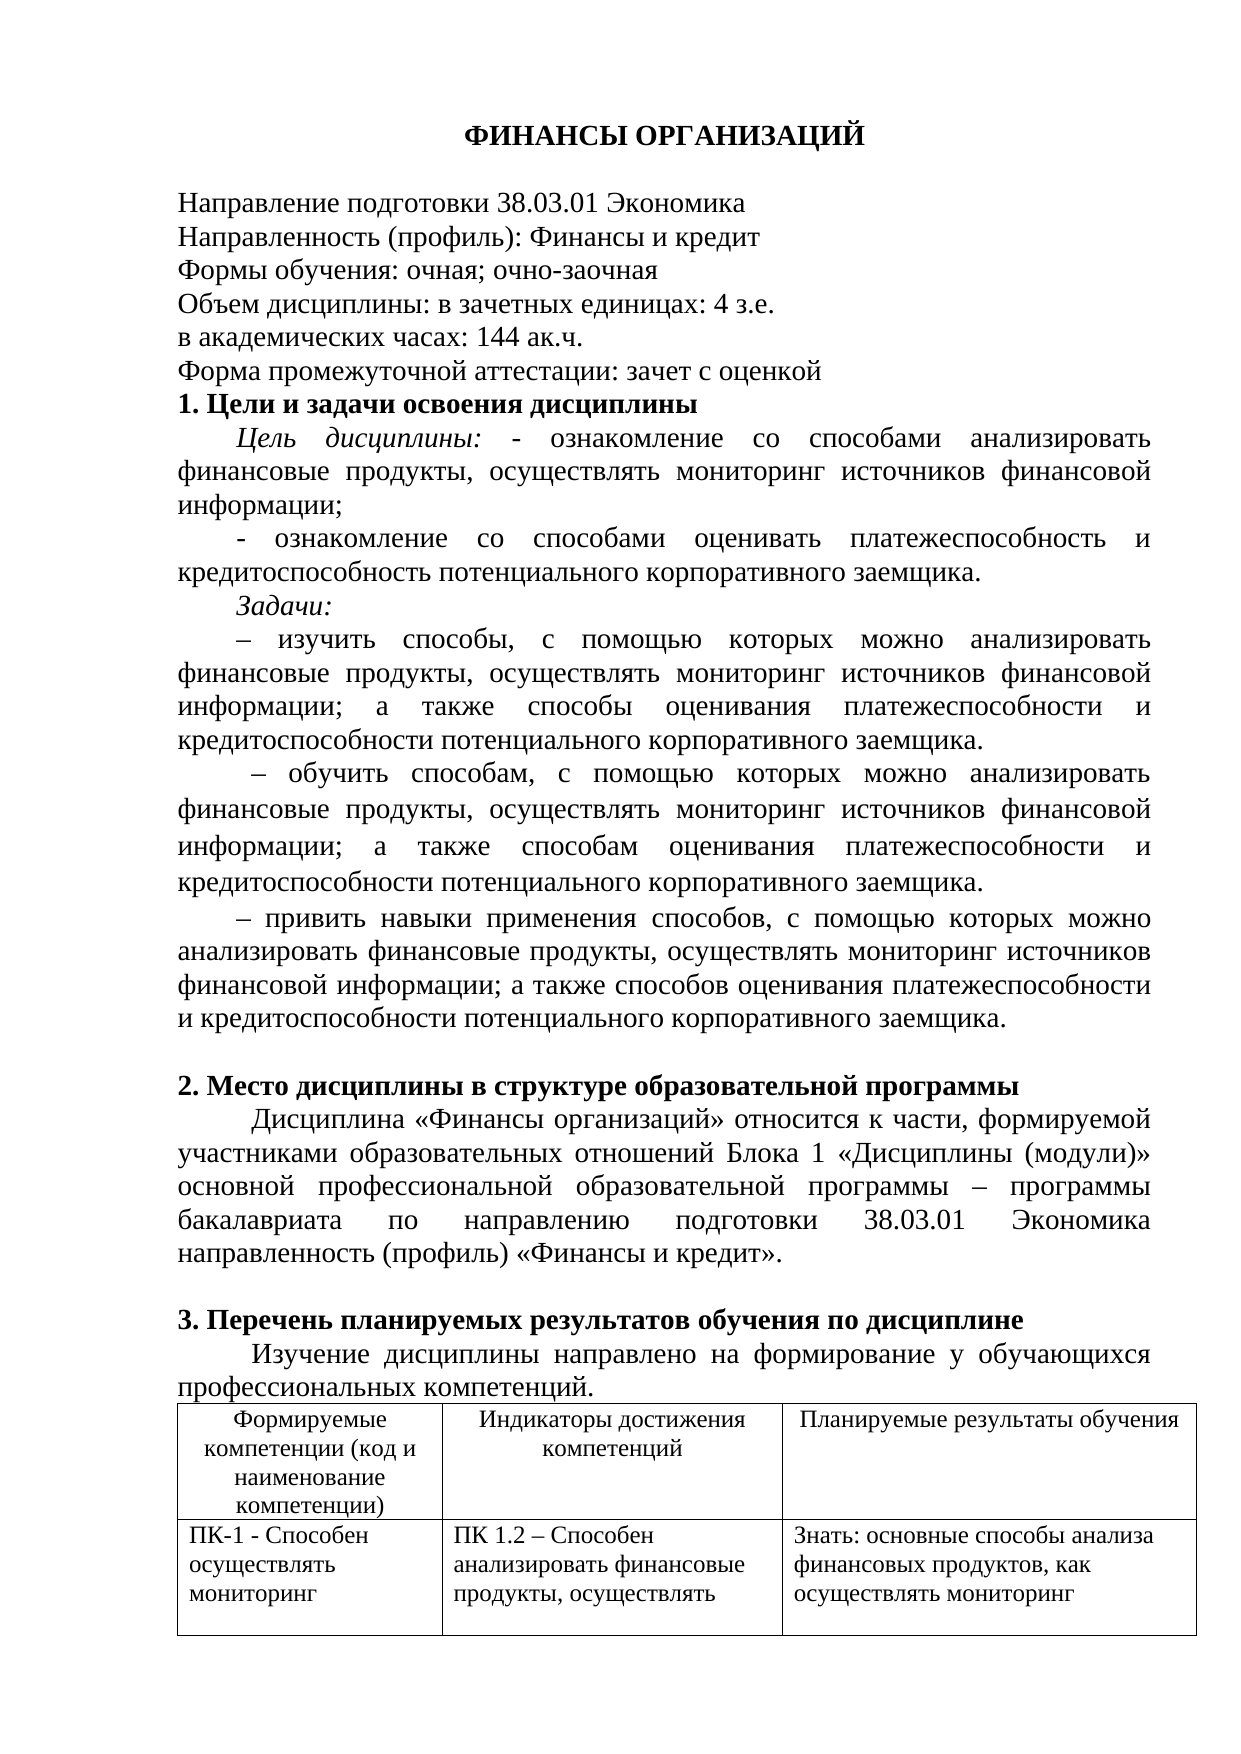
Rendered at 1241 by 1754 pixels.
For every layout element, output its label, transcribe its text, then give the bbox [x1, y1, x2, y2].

text в академических часах: 144 ак.ч. [177, 319, 1152, 353]
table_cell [178, 1520, 442, 1635]
text Изучение дисциплины направлено на формирование у обучающихся профессиональных компетенций. [177, 1336, 1152, 1403]
table_header Планируемые результаты обучения [783, 1404, 1196, 1519]
subtitle 3. Перечень планируемых результатов обучения по дисциплине [177, 1302, 1152, 1336]
text – изучить способы, с помощью которых можно анализировать финансовые продукты, осуществлять мониторинг источников финансовой информации; а также способы оценивания платежеспособности и кредитоспособности потенциального корпоративного заемщика. [177, 621, 1152, 755]
text Формы обучения: очная; очно-заочная [177, 252, 1152, 286]
text Объем дисциплины: в зачетных единицах: 4 з.е. [177, 286, 1152, 319]
table_header Формируемые компетенции (код и наименование компетенции) [178, 1404, 442, 1519]
text - ознакомление со способами оценивать платежеспособность и кредитоспособность потенциального корпоративного заемщика. [177, 521, 1152, 588]
text Направленность (профиль): Финансы и кредит [177, 219, 1152, 252]
text Задачи: [177, 588, 1152, 621]
text – обучить способам, с помощью которых можно анализировать финансовые продукты, осуществлять мониторинг источников финансовой информации; а также способам оценивания платежеспособности и кредитоспособности потенциального корпоративного заемщика. [177, 755, 1152, 897]
text Форма промежуточной аттестации: зачет с оценкой [177, 353, 1152, 386]
text Дисциплина «Финансы организаций» относится к части, формируемой участниками образовательных отношений Блока 1 «Дисциплины (модули)» основной профессиональной образовательной программы – программы бакалавриата по направлению подготовки 38.03.01 Экономика направленность (профиль) «Финансы и кредит». [177, 1101, 1152, 1269]
text Направление подготовки 38.03.01 Экономика [177, 185, 1152, 219]
subtitle 1. Цели и задачи освоения дисциплины [177, 386, 1152, 420]
text – привить навыки применения способов, с помощью которых можно анализировать финансовые продукты, осуществлять мониторинг источников финансовой информации; а также способов оценивания платежеспособности и кредитоспособности потенциального корпоративного заемщика. [177, 900, 1152, 1034]
text ФИНАНСЫ организаций [177, 118, 1152, 152]
text Цель дисциплины: - ознакомление со способами анализировать финансовые продукты, осуществлять мониторинг источников финансовой информации; [177, 420, 1152, 521]
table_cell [443, 1520, 782, 1635]
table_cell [783, 1520, 1196, 1635]
subtitle 2. Место дисциплины в структуре образовательной программы [177, 1068, 1152, 1101]
table_header Индикаторы достижения компетенций [443, 1404, 782, 1519]
